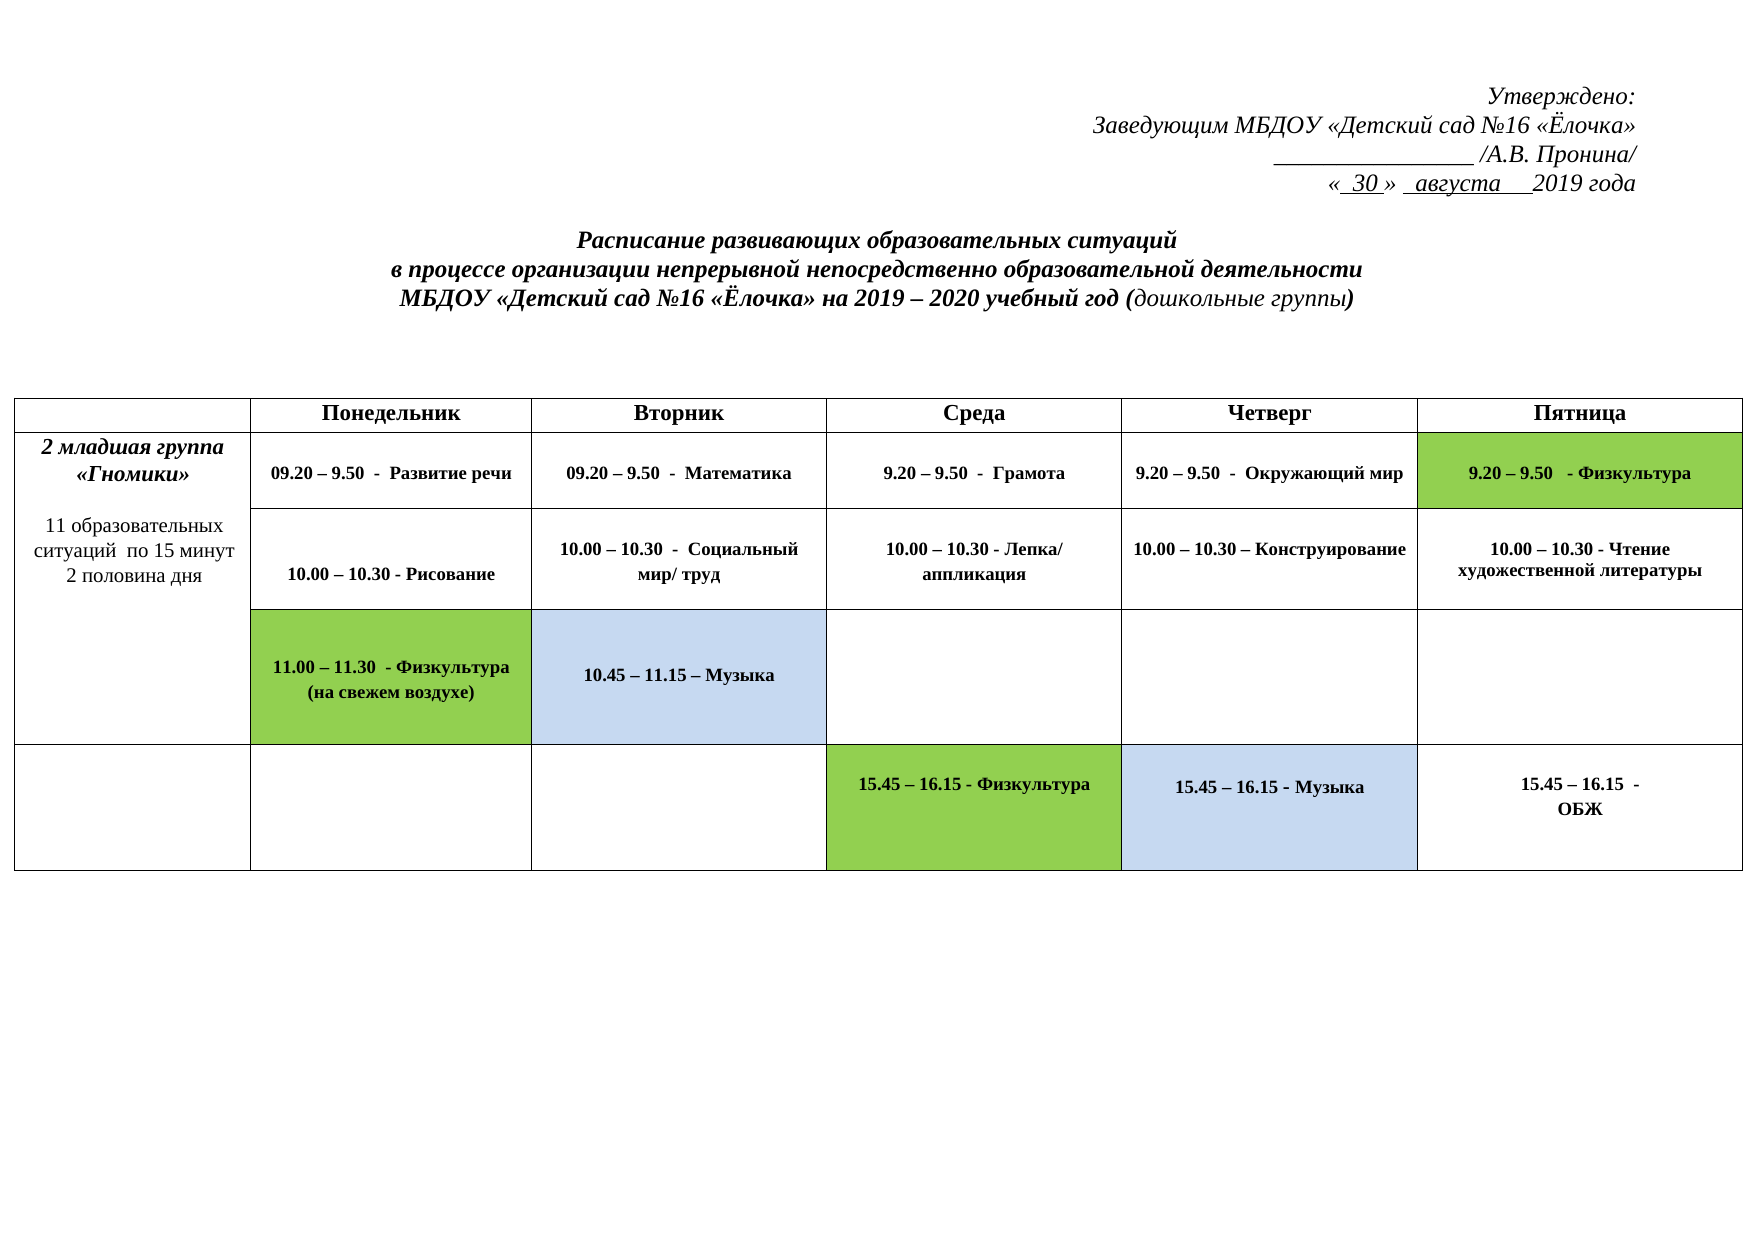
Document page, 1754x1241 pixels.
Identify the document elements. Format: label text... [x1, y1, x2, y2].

table_cell 9.20 – 9.50 - Грамота [827, 433, 1121, 508]
table_cell 09.20 – 9.50 - Математика [532, 433, 826, 508]
table_cell [827, 610, 1121, 744]
table_cell 9.20 – 9.50 - Окружающий мир [1122, 433, 1417, 508]
table_cell 15.45 – 16.15 - Музыка [1122, 745, 1417, 870]
text Расписание развивающих образовательных ситуаций [118, 225, 1636, 254]
table_cell 2 младшая группа «Гномики» 11 образовательных ситуаций по 15 минут 2 половина дня [15, 433, 250, 744]
table_header Пятница [1418, 399, 1742, 432]
table_cell 10.00 – 10.30 – Конструирование [1122, 509, 1417, 609]
table_cell [1122, 610, 1417, 744]
table_cell [15, 745, 250, 870]
table_cell 11.00 – 11.30 - Физкультура (на свежем воздухе) [251, 610, 531, 744]
table_cell 10.00 – 10.30 - Лепка/ аппликация [827, 509, 1121, 609]
table_cell 10.00 – 10.30 - Чтение художественной литературы [1418, 509, 1742, 609]
table_cell 9.20 – 9.50 - Физкультура [1418, 433, 1742, 508]
table_cell 10.00 – 10.30 - Социальный мир/ труд [532, 509, 826, 609]
table_header Понедельник [251, 399, 531, 432]
table_cell 10.00 – 10.30 - Рисование [251, 509, 531, 609]
table_header Вторник [532, 399, 826, 432]
table_header Среда [827, 399, 1121, 432]
table_header [15, 399, 250, 432]
text в процессе организации непрерывной непосредственно образовательной деятельности [118, 254, 1636, 283]
text МБДОУ «Детский сад №16 «Ёлочка» на 2019 – 2020 учебный год (дошкольные группы) [118, 283, 1636, 311]
table_cell 15.45 – 16.15 - Физкультура [827, 745, 1121, 870]
text Утверждено: [118, 81, 1636, 110]
table_header Четверг [1122, 399, 1417, 432]
table_cell 15.45 – 16.15 - ОБЖ [1418, 745, 1742, 870]
text « 30 » августа 2019 года [44, 168, 1636, 196]
table_cell [1418, 610, 1742, 744]
text Заведующим МБДОУ «Детский сад №16 «Ёлочка» [118, 110, 1636, 139]
text ________________ /А.В. Пронина/ [44, 139, 1636, 168]
table_cell [532, 745, 826, 870]
table_cell 10.45 – 11.15 – Музыка [532, 610, 826, 744]
table_cell 09.20 – 9.50 - Развитие речи [251, 433, 531, 508]
table_cell [251, 745, 531, 870]
